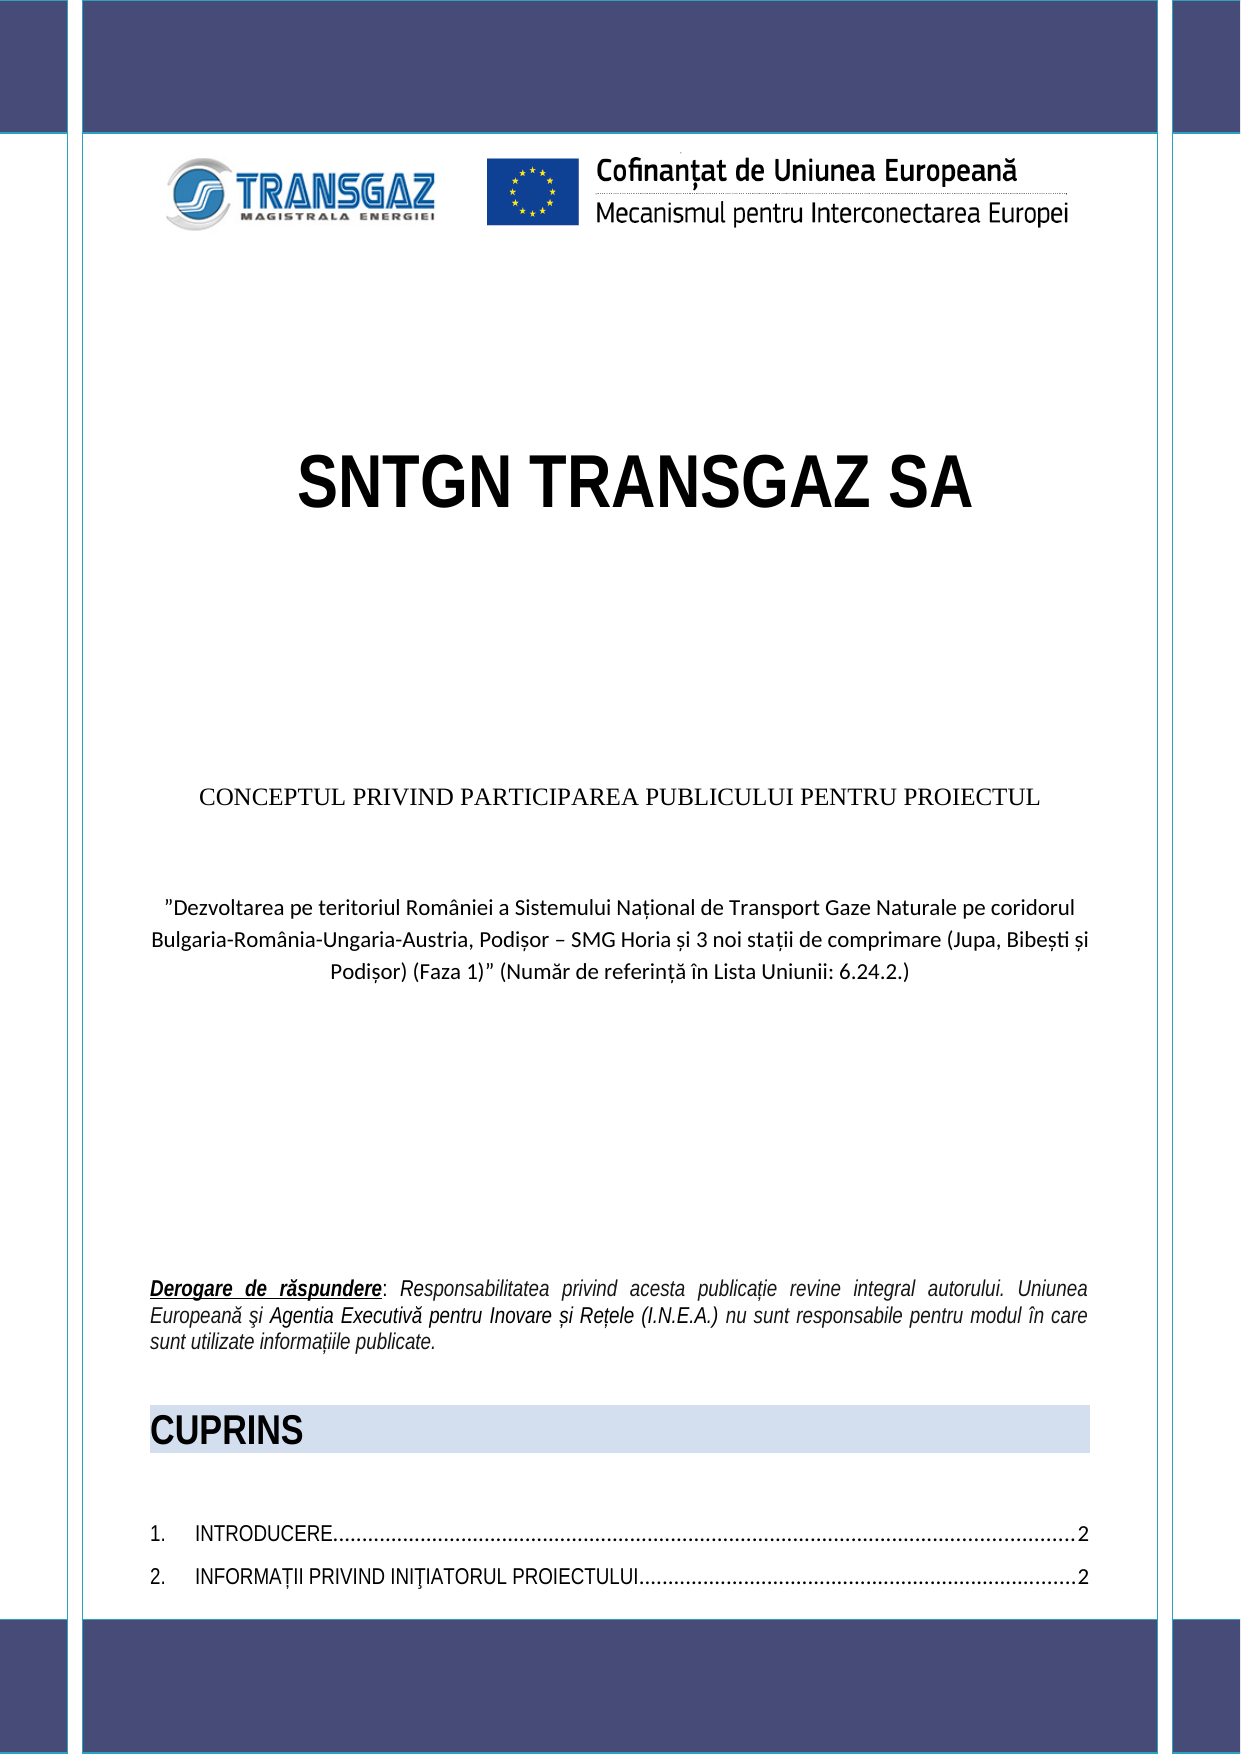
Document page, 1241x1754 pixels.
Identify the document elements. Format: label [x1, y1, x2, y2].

picture [166, 155, 445, 234]
picture [480, 150, 1080, 234]
